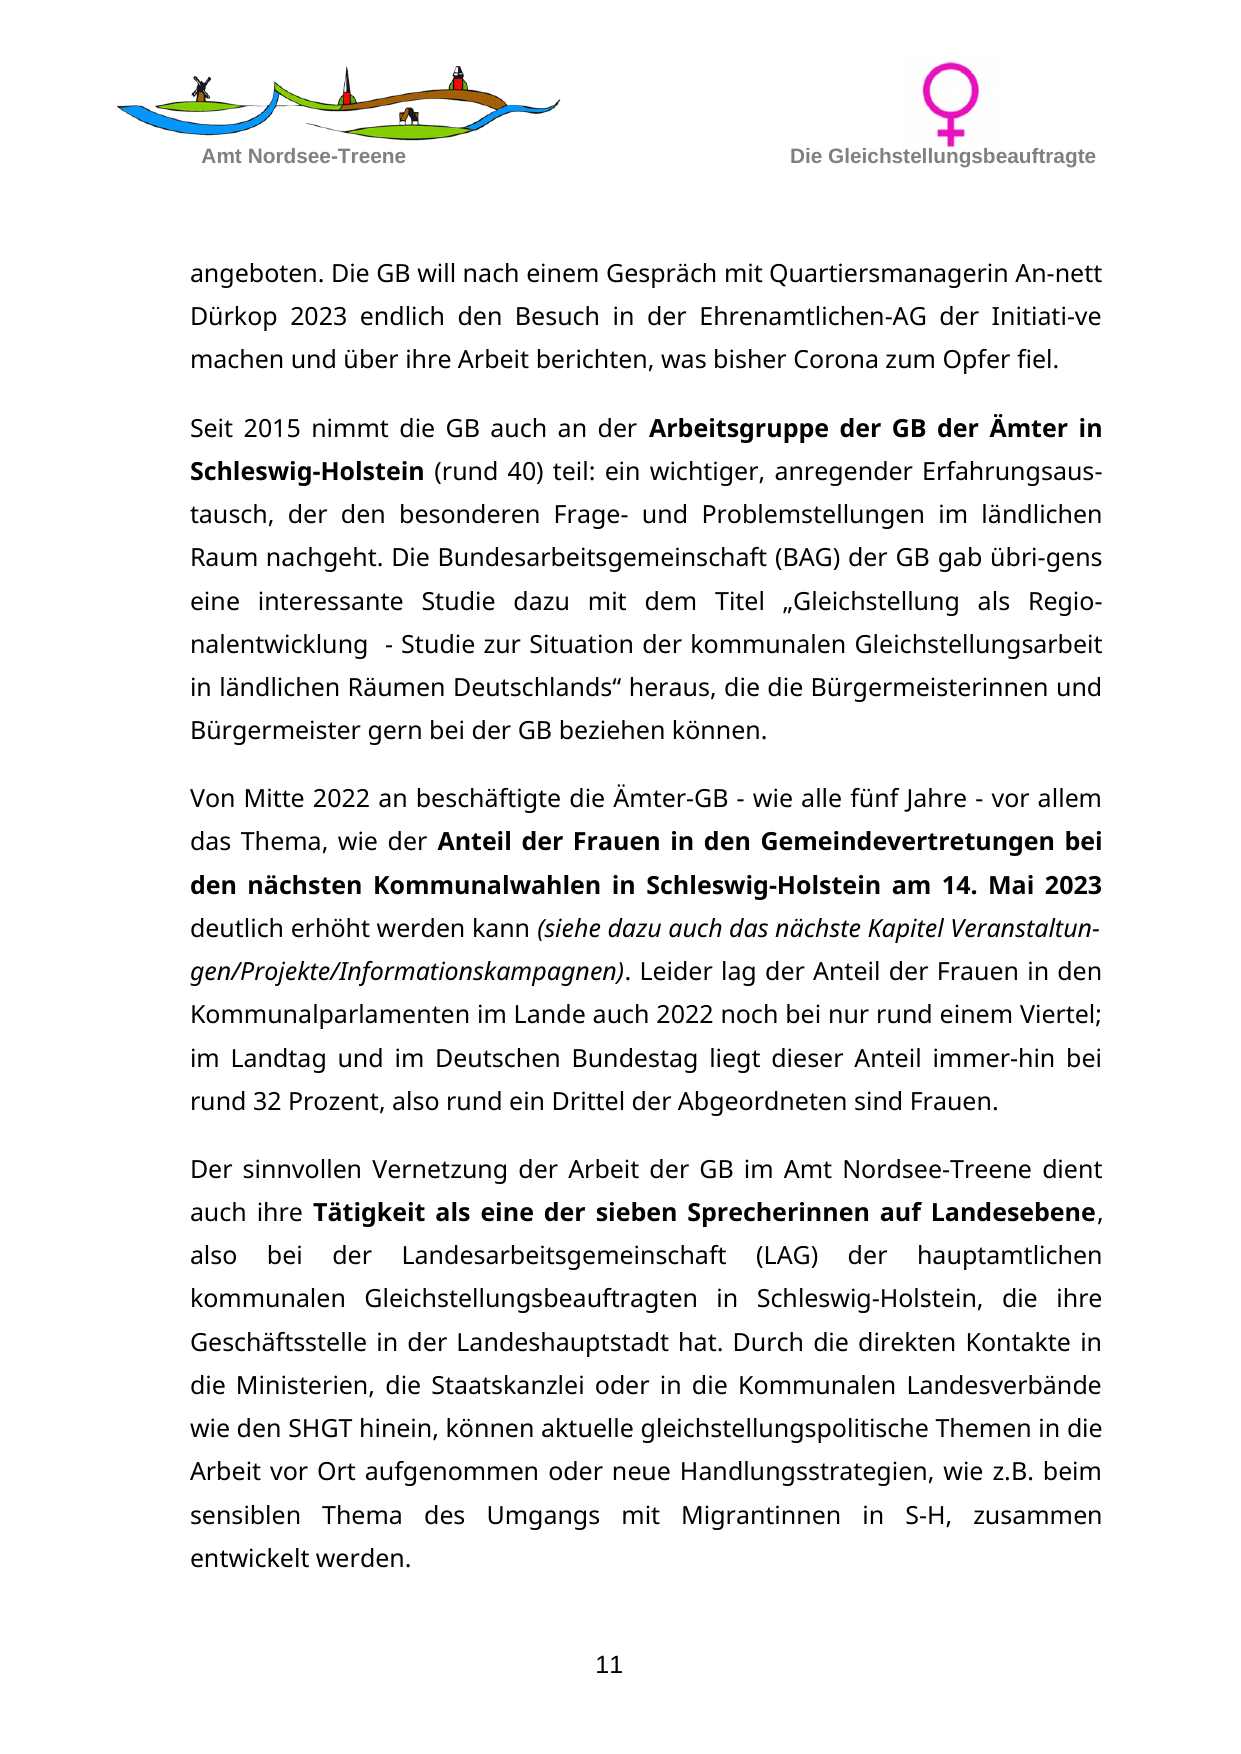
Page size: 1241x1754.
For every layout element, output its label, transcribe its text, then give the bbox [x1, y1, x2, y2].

picture [113, 54, 564, 153]
text Der sinnvollen Vernetzung der Arbeit der GB im Amt Nordsee-Treene dient auch ihre Tätigkeit als eine der sieben Sprecherinnen auf Landesebene, also bei der Landesarbeitsgemeinschaft (LAG) der hauptamtlichen kommunalen Gleichstellungsbeauftragten in Schleswig-Holstein, die ihre Geschäftsstelle in der Landeshauptstadt hat. Durch die direkten Kontakte in die Ministerien, die Staatskanzlei oder in die Kommunalen Landesverbände wie den SHGT hinein, können aktuelle gleichstellungspolitische Themen in die Arbeit vor Ort aufgenommen oder neue Handlungsstrategien, wie z.B. beim sensiblen Thema des Umgangs mit Migrantinnen in S-H, zusammen entwickelt werden. [190, 1144, 1103, 1576]
text Von Mitte 2022 an beschäftigte die Ämter-GB - wie alle fünf Jahre - vor allem das Thema, wie der Anteil der Frauen in den Gemeindevertretungen bei den nächsten Kommunalwahlen in Schleswig-Holstein am 14. Mai 2023 deutlich erhöht werden kann (siehe dazu auch das nächste Kapitel Veranstaltun-gen/Projekte/Informationskampagnen). Leider lag der Anteil der Frauen in den Kommunalparlamenten im Lande auch 2022 noch bei nur rund einem Viertel; im Landtag und im Deutschen Bundestag liegt dieser Anteil immer-hin bei rund 32 Prozent, also rund ein Drittel der Abgeordneten sind Frauen. [190, 773, 1103, 1119]
picture [900, 53, 1001, 154]
text Seit 2015 nimmt die GB auch an der Arbeitsgruppe der GB der Ämter in Schleswig-Holstein (rund 40) teil: ein wichtiger, anregender Erfahrungsaus-tausch, der den besonderen Frage- und Problemstellungen im ländlichen Raum nachgeht. Die Bundesarbeitsgemeinschaft (BAG) der GB gab übri-gens eine interessante Studie dazu mit dem Titel „Gleichstellung als Regio-nalentwicklung - Studie zur Situation der kommunalen Gleichstellungsarbeit in ländlichen Räumen Deutschlands“ heraus, die die Bürgermeisterinnen und Bürgermeister gern bei der GB beziehen können. [190, 402, 1103, 748]
